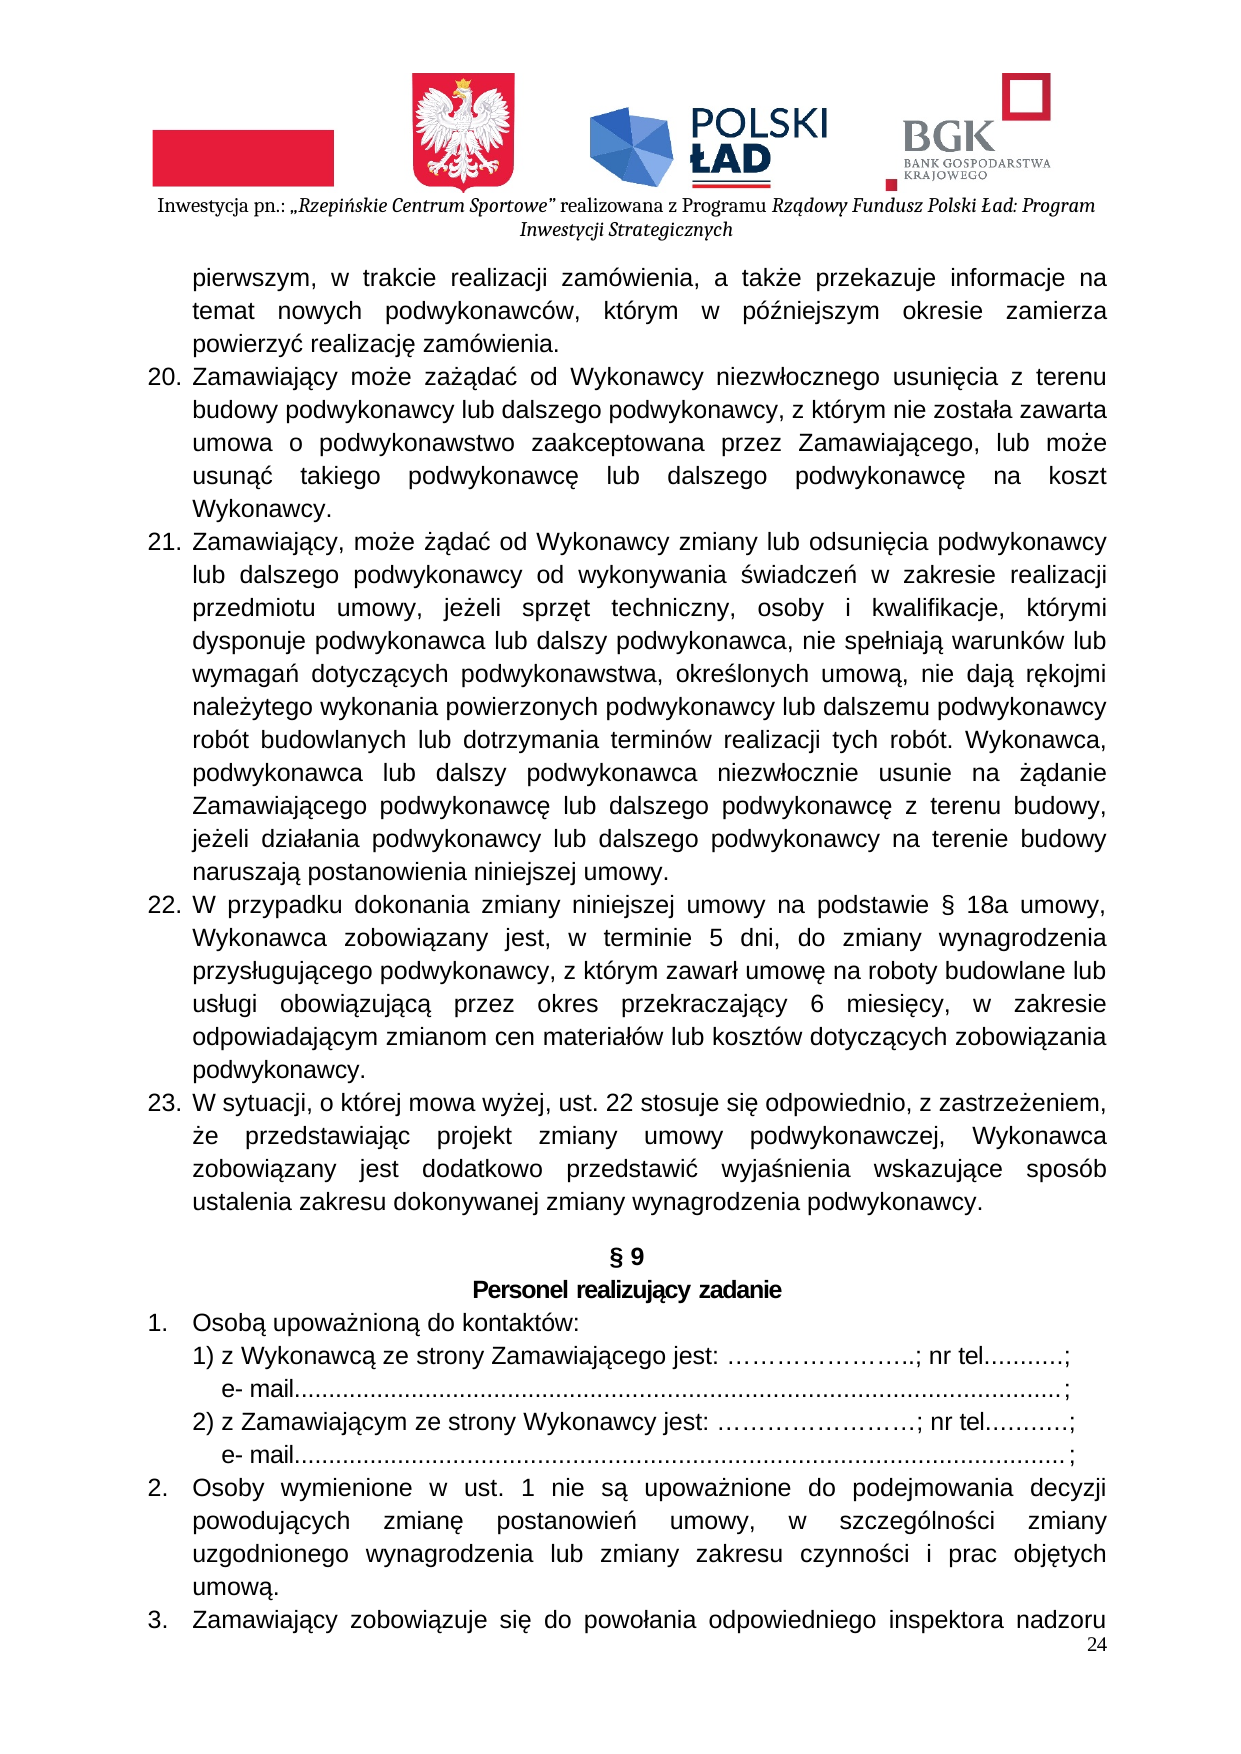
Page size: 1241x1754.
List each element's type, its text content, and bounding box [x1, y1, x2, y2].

picture [152, 73, 1098, 193]
list Zamawiający, może żądać od Wykonawcy zmiany lub odsunięcia podwykonawcy lub dalszego podwykonawcy od wykonywania świadczeń w zakresie realizacji przedmiotu umowy, jeżeli sprzęt techniczny, osoby i kwalifikacje, którymi dysponuje podwykonawca lub dalszy podwykonawca, nie spełniają warunków lub wymagań dotyczących podwykonawstwa, określonych umową, nie dają rękojmi należytego wykonania powierzonych podwykonawcy lub dalszemu podwykonawcy robót budowlanych lub dotrzymania terminów realizacji tych robót. Wykonawca, podwykonawca lub dalszy podwykonawca niezwłocznie usunie na żądanie Zamawiającego podwykonawcę lub dalszego podwykonawcę z terenu budowy, jeżeli działania podwykonawcy lub dalszego podwykonawcy na terenie budowy naruszają postanowienia niniejszej umowy. [147, 527, 1108, 886]
list z Wykonawcą ze strony Zamawiającego jest: …………………..; nr tel ; e- mail ; [192, 1341, 1121, 1403]
list W przypadku dokonania zmiany niniejszej umowy na podstawie § 18a umowy, Wykonawca zobowiązany jest, w terminie 5 dni, do zmiany wynagrodzenia przysługującego podwykonawcy, z którym zawarł umowę na roboty budowlane lub usługi obowiązującą przez okres przekraczający 6 miesięcy, w zakresie odpowiadającym zmianom cen materiałów lub kosztów dotyczących zobowiązania podwykonawcy. [147, 890, 1108, 1084]
list z Zamawiającym ze strony Wykonawcy jest: ……………………; nr tel ; e- mail ; [192, 1407, 1121, 1469]
list W sytuacji, o której mowa wyżej, ust. 22 stosuje się odpowiednio, z zastrzeżeniem, że przedstawiając projekt zmiany umowy podwykonawczej, Wykonawca zobowiązany jest dodatkowo przedstawić wyjaśnienia wskazujące sposób ustalenia zakresu dokonywanej zmiany wynagrodzenia podwykonawcy. [147, 1088, 1108, 1216]
text Personel realizujący zadanie [362, 1275, 893, 1304]
list Zamawiający zobowiązuje się do powołania odpowiedniego inspektora nadzoru inwestorskiego. [147, 1605, 1108, 1634]
text § 9 [362, 1242, 893, 1271]
list Zamawiający może zażądać od Wykonawcy niezwłocznego usunięcia z terenu budowy podwykonawcy lub dalszego podwykonawcy, z którym nie została zawarta umowa o podwykonawstwo zaakceptowana przez Zamawiającego, lub może usunąć takiego podwykonawcę lub dalszego podwykonawcę na koszt Wykonawcy. [147, 362, 1108, 522]
list Osobą upoważnioną do kontaktów: [147, 1308, 1121, 1337]
list Osoby wymienione w ust. 1 nie są upoważnione do podejmowania decyzji powodujących zmianę postanowień umowy, w szczególności zmiany uzgodnionego wynagrodzenia lub zmiany zakresu czynności i prac objętych umową. [147, 1473, 1108, 1601]
